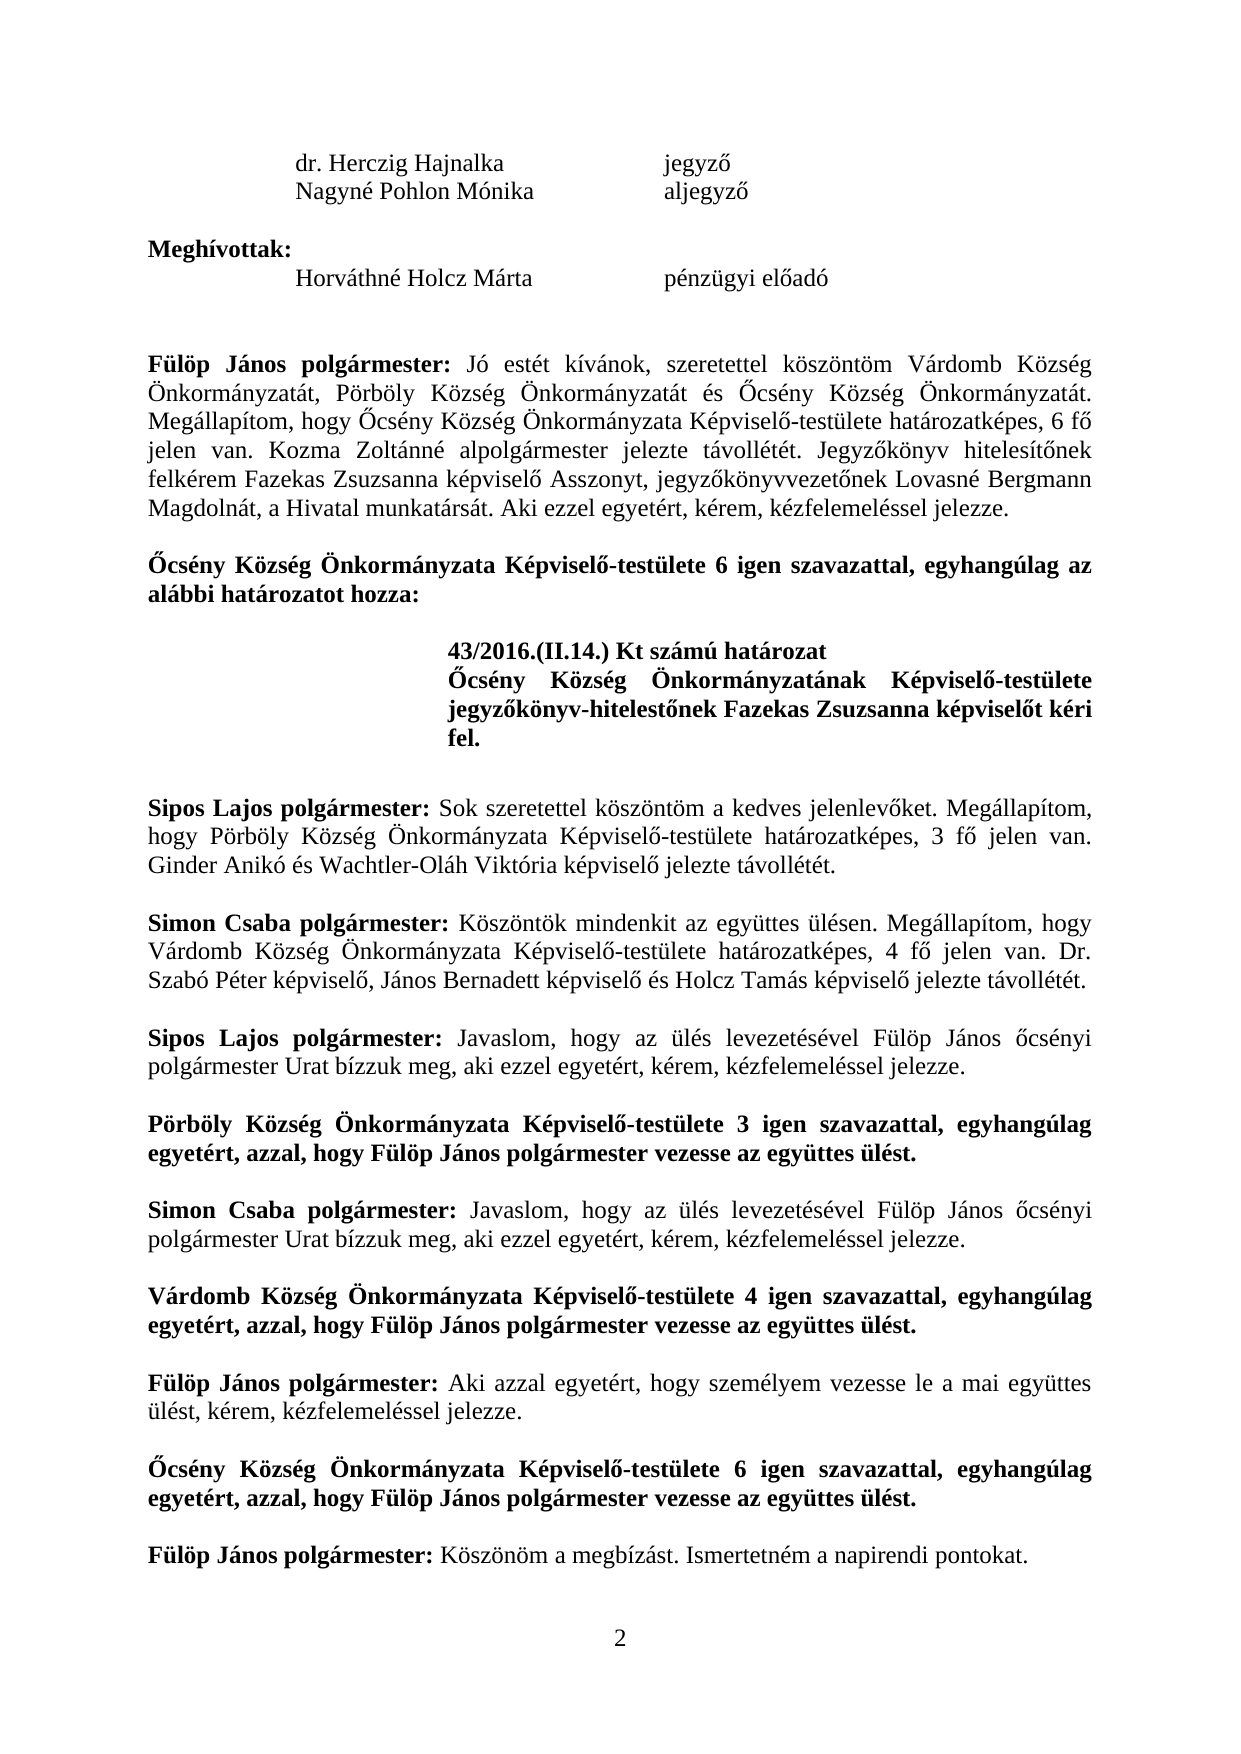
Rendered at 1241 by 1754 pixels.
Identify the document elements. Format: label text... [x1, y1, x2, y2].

text Fülöp János polgármester: Köszönöm a megbízást. Ismertetném a napirendi pontokat. [148, 1540, 1093, 1569]
text Simon Csaba polgármester: Javaslom, hogy az ülés levezetésével Fülöp János őcsényi polgármester Urat bízzuk meg, aki ezzel egyetért, kérem, kézfelemeléssel jelezze. [148, 1195, 1093, 1253]
text Nagyné Pohlon Mónika aljegyző [221, 176, 1093, 205]
text Horváthné Holcz Márta pénzügyi előadó [221, 263, 1093, 291]
text Fülöp János polgármester: Aki azzal egyetért, hogy személyem vezesse le a mai együttes ülést, kérem, kézfelemeléssel jelezze. [148, 1368, 1093, 1425]
text Fülöp János polgármester: Jó estét kívánok, szeretettel köszöntöm Várdomb Község Önkormányzatát, Pörböly Község Önkormányzatát és Őcsény Község Önkormányzatát. Megállapítom, hogy Őcsény Község Önkormányzata Képviselő-testülete határozatképes, 6 fő jelen van. Kozma Zoltánné alpolgármester jelezte távollétét. Jegyzőkönyv hitelesítőnek felkérem Fazekas Zsuzsanna képviselő Asszonyt, jegyzőkönyvvezetőnek Lovasné Bergmann Magdolnát, a Hivatal munkatársát. Aki ezzel egyetért, kérem, kézfelemeléssel jelezze. [148, 349, 1093, 521]
text dr. Herczig Hajnalka jegyző [221, 148, 1093, 176]
text Meghívottak: [148, 234, 1093, 263]
text Pörböly Község Önkormányzata Képviselő-testülete 3 igen szavazattal, egyhangúlag egyetért, azzal, hogy Fülöp János polgármester vezesse az együttes ülést. [148, 1109, 1093, 1166]
text Őcsény Község Önkormányzatának Képviselő-testülete jegyzőkönyv-hitelestőnek Fazekas Zsuzsanna képviselőt kéri fel. [448, 665, 1093, 751]
text Simon Csaba polgármester: Köszöntök mindenkit az együttes ülésen. Megállapítom, hogy Várdomb Község Önkormányzata Képviselő-testülete határozatképes, 4 fő jelen van. Dr. Szabó Péter képviselő, János Bernadett képviselő és Holcz Tamás képviselő jelezte távollétét. [148, 908, 1093, 994]
text Sipos Lajos polgármester: Javaslom, hogy az ülés levezetésével Fülöp János őcsényi polgármester Urat bízzuk meg, aki ezzel egyetért, kérem, kézfelemeléssel jelezze. [148, 1023, 1093, 1080]
text Sipos Lajos polgármester: Sok szeretettel köszöntöm a kedves jelenlevőket. Megállapítom, hogy Pörböly Község Önkormányzata Képviselő-testülete határozatképes, 3 fő jelen van. Ginder Anikó és Wachtler-Oláh Viktória képviselő jelezte távollétét. [148, 793, 1093, 879]
text Őcsény Község Önkormányzata Képviselő-testülete 6 igen szavazattal, egyhangúlag egyetért, azzal, hogy Fülöp János polgármester vezesse az együttes ülést. [148, 1454, 1093, 1511]
text Őcsény Község Önkormányzata Képviselő-testülete 6 igen szavazattal, egyhangúlag az alábbi határozatot hozza: [148, 550, 1093, 608]
text 43/2016.(II.14.) Kt számú határozat [448, 636, 1093, 665]
text Várdomb Község Önkormányzata Képviselő-testülete 4 igen szavazattal, egyhangúlag egyetért, azzal, hogy Fülöp János polgármester vezesse az együttes ülést. [148, 1281, 1093, 1339]
